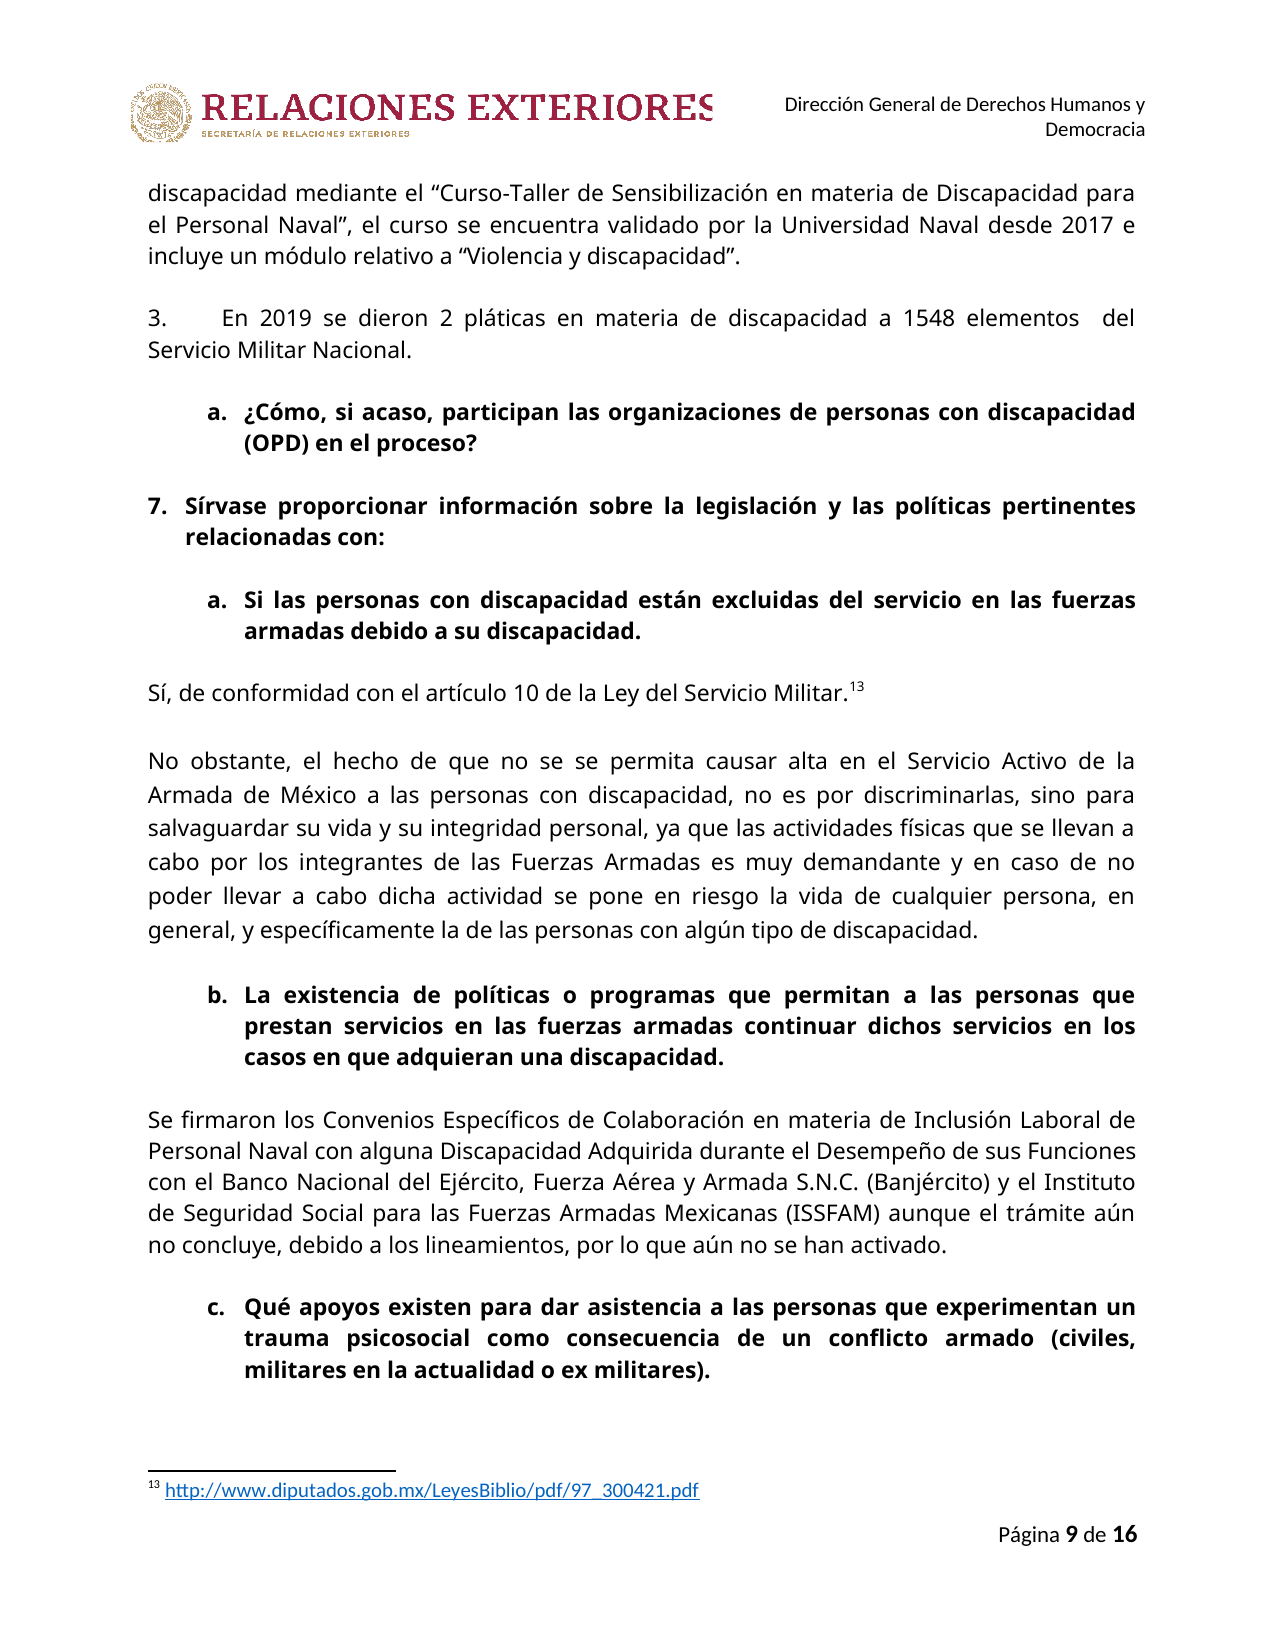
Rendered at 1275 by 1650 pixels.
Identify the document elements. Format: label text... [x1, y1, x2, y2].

list Sírvase proporcionar información sobre la legislación y las políticas pertinentes relacionadas con: [148, 490, 1137, 552]
picture [128, 83, 712, 142]
list Si las personas con discapacidad están excluidas del servicio en las fuerzas armadas debido a su discapacidad. [207, 583, 1137, 646]
list Qué apoyos existen para dar asistencia a las personas que experimentan un trauma psicosocial como consecuencia de un conflicto armado (civiles, militares en la actualidad o ex militares). [207, 1291, 1137, 1385]
text Sí, de conformidad con el artículo 10 de la Ley del Servicio Militar. [148, 677, 1137, 708]
list ¿Cómo, si acaso, participan las organizaciones de personas con discapacidad (OPD) en el proceso? [207, 396, 1137, 458]
text No obstante, el hecho de que no se se permita causar alta en el Servicio Activo de la Armada de México a las personas con discapacidad, no es por discriminarlas, sino para salvaguardar su vida y su integridad personal, ya que las actividades físicas que se llevan a cabo por los integrantes de las Fuerzas Armadas es muy demandante y en caso de no poder llevar a cabo dicha actividad se pone en riesgo la vida de cualquier persona, en general, y específicamente la de las personas con algún tipo de discapacidad. [148, 745, 1137, 945]
list La existencia de políticas o programas que permitan a las personas que prestan servicios en las fuerzas armadas continuar dichos servicios en los casos en que adquieran una discapacidad. [207, 978, 1137, 1072]
text Se firmaron los Convenios Específicos de Colaboración en materia de Inclusión Laboral de Personal Naval con alguna Discapacidad Adquirida durante el Desempeño de sus Funciones con el Banco Nacional del Ejército, Fuerza Aérea y Armada S.N.C. (Banjército) y el Instituto de Seguridad Social para las Fuerzas Armadas Mexicanas (ISSFAM) aunque el trámite aún no concluye, debido a los lineamientos, por lo que aún no se han activado. [148, 1103, 1137, 1260]
text 3. En 2019 se dieron 2 pláticas en materia de discapacidad a 1548 elementos del Servicio Militar Nacional. [148, 302, 1137, 365]
